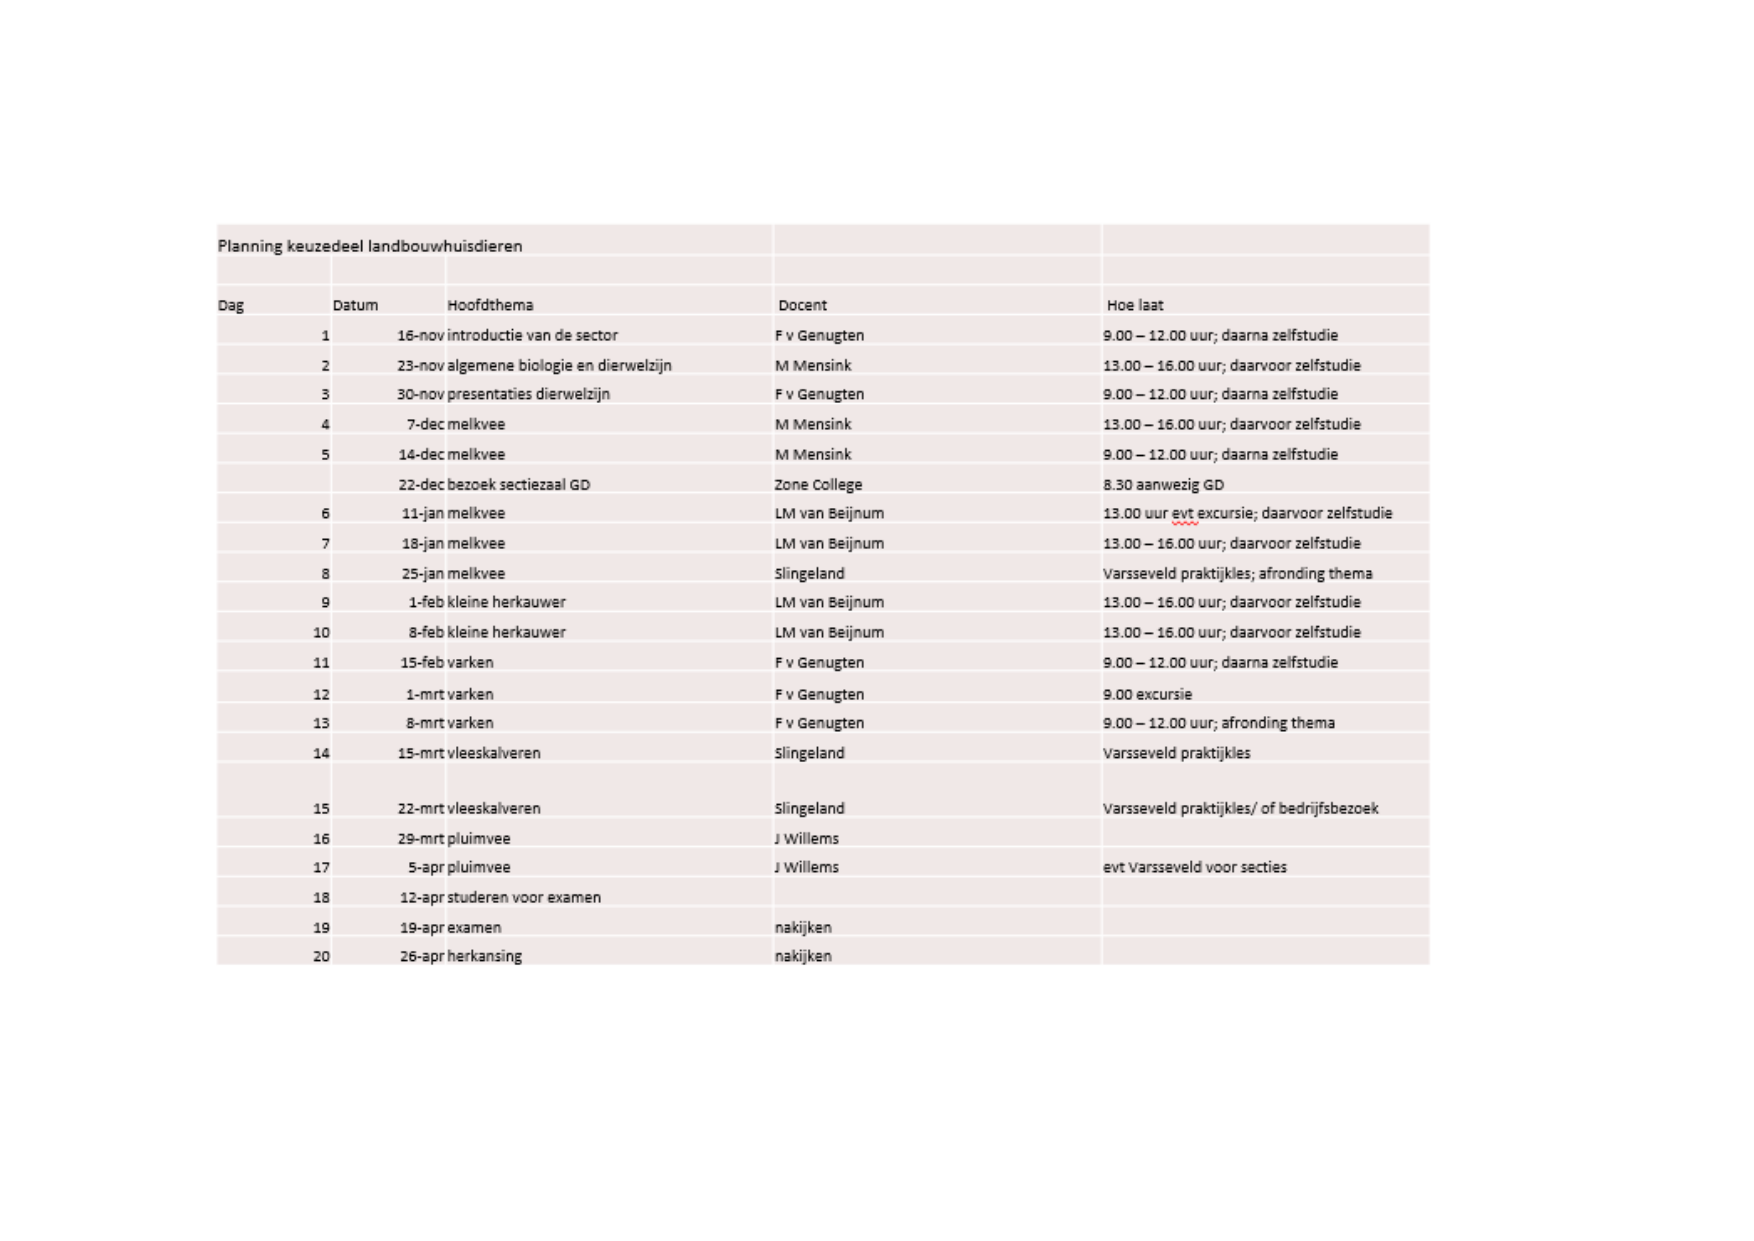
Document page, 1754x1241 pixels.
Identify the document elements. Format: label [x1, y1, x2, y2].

picture [147, 147, 1539, 1056]
